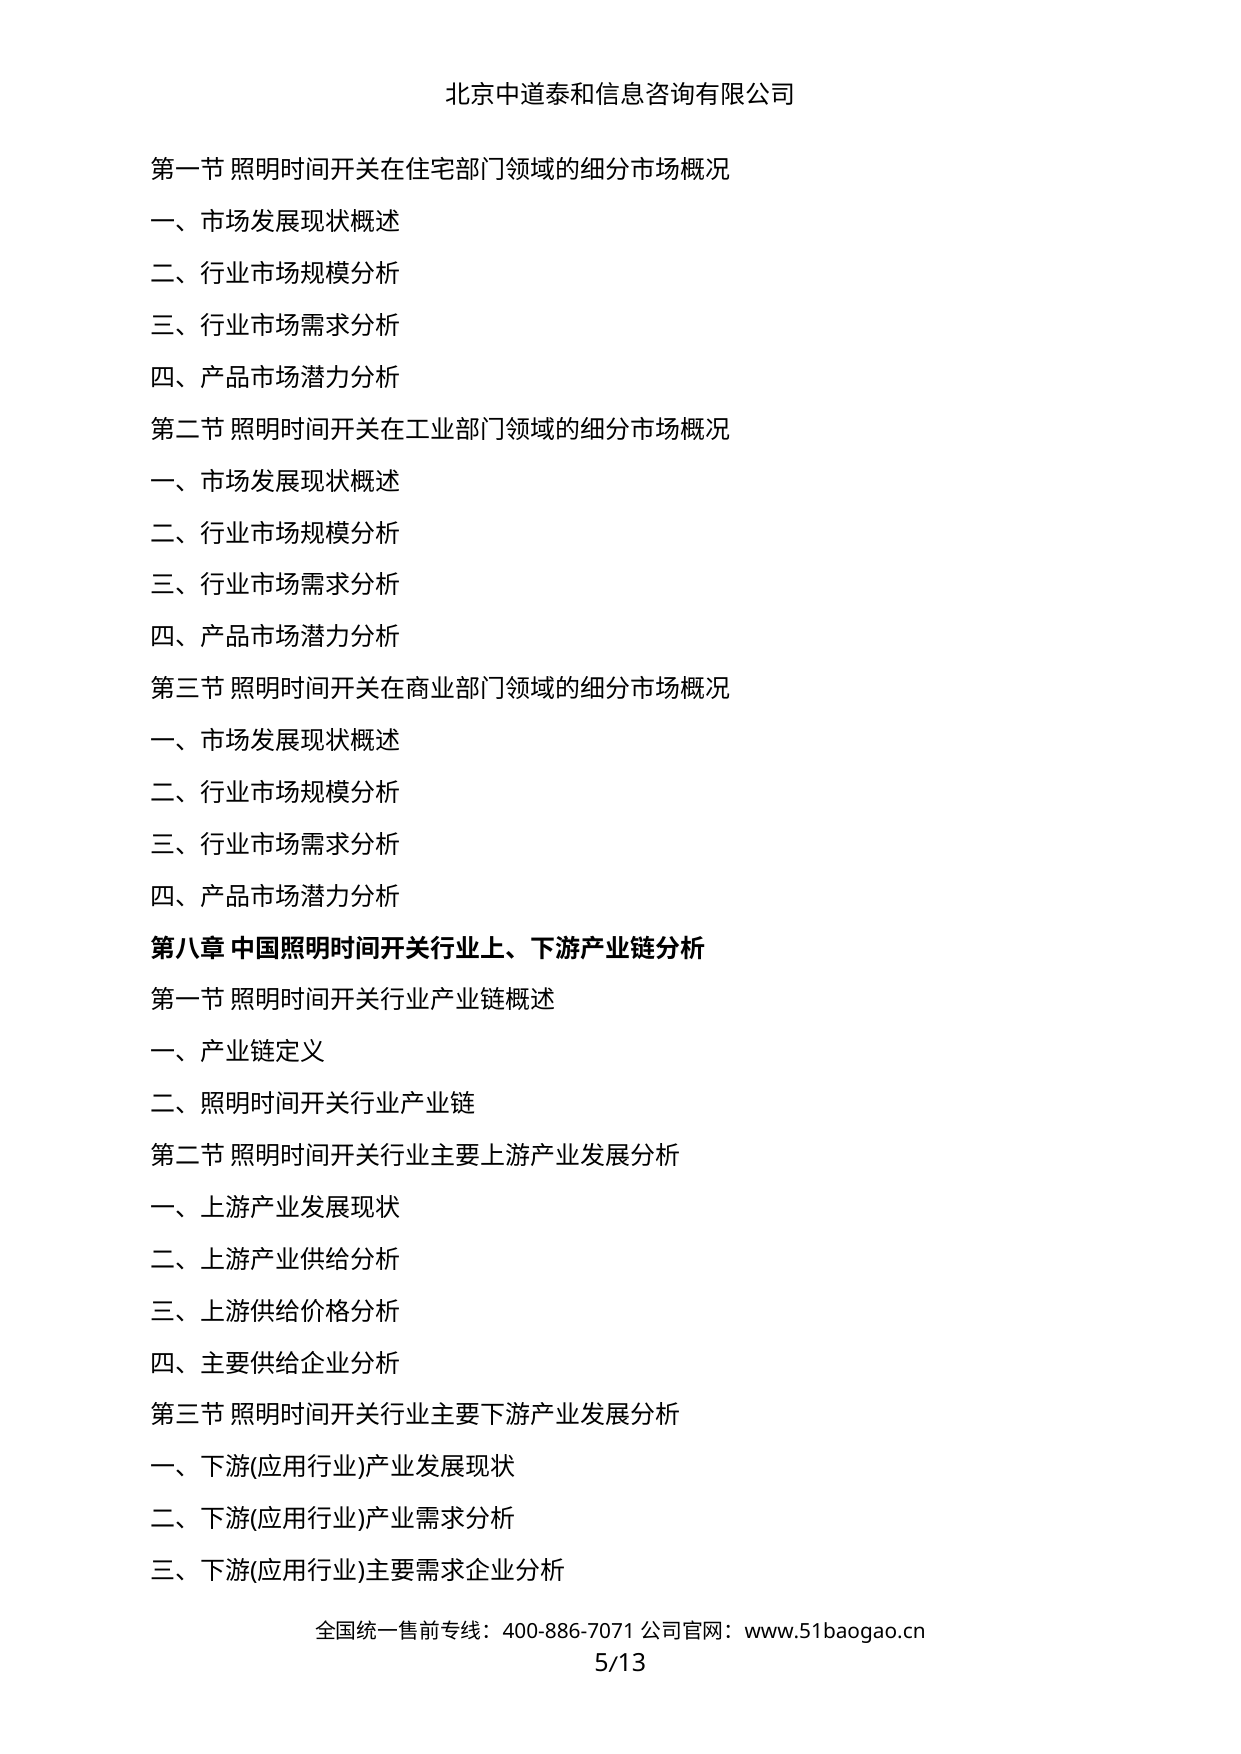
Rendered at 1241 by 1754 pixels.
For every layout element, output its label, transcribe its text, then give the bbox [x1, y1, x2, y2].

text 二、上游产业供给分析 [150, 1239, 1090, 1276]
text 一、下游(应用行业)产业发展现状 [150, 1447, 1090, 1483]
text 第三节 照明时间开关行业主要下游产业发展分析 [150, 1395, 1090, 1431]
text 一、产业链定义 [150, 1032, 1090, 1068]
text 四、产品市场潜力分析 [150, 617, 1090, 653]
text 二、行业市场规模分析 [150, 772, 1090, 809]
text 一、市场发展现状概述 [150, 461, 1090, 497]
text 三、下游(应用行业)主要需求企业分析 [150, 1551, 1090, 1587]
text 三、上游供给价格分析 [150, 1291, 1090, 1327]
text 三、行业市场需求分析 [150, 824, 1090, 861]
text 一、市场发展现状概述 [150, 721, 1090, 757]
text 三、行业市场需求分析 [150, 565, 1090, 601]
text 第二节 照明时间开关在工业部门领域的细分市场概况 [150, 409, 1090, 446]
text 第一节 照明时间开关行业产业链概述 [150, 980, 1090, 1016]
text 一、市场发展现状概述 [150, 202, 1090, 238]
text 第八章 中国照明时间开关行业上、下游产业链分析 [150, 928, 1090, 964]
text 二、下游(应用行业)产业需求分析 [150, 1499, 1090, 1535]
text 四、产品市场潜力分析 [150, 876, 1090, 912]
text 二、照明时间开关行业产业链 [150, 1084, 1090, 1120]
text 二、行业市场规模分析 [150, 513, 1090, 549]
text 四、主要供给企业分析 [150, 1343, 1090, 1379]
text 二、行业市场规模分析 [150, 254, 1090, 290]
text 第一节 照明时间开关在住宅部门领域的细分市场概况 [150, 150, 1090, 186]
text 一、上游产业发展现状 [150, 1187, 1090, 1224]
text 第三节 照明时间开关在商业部门领域的细分市场概况 [150, 669, 1090, 705]
text 第二节 照明时间开关行业主要上游产业发展分析 [150, 1136, 1090, 1172]
text 四、产品市场潜力分析 [150, 357, 1090, 394]
text 三、行业市场需求分析 [150, 306, 1090, 342]
